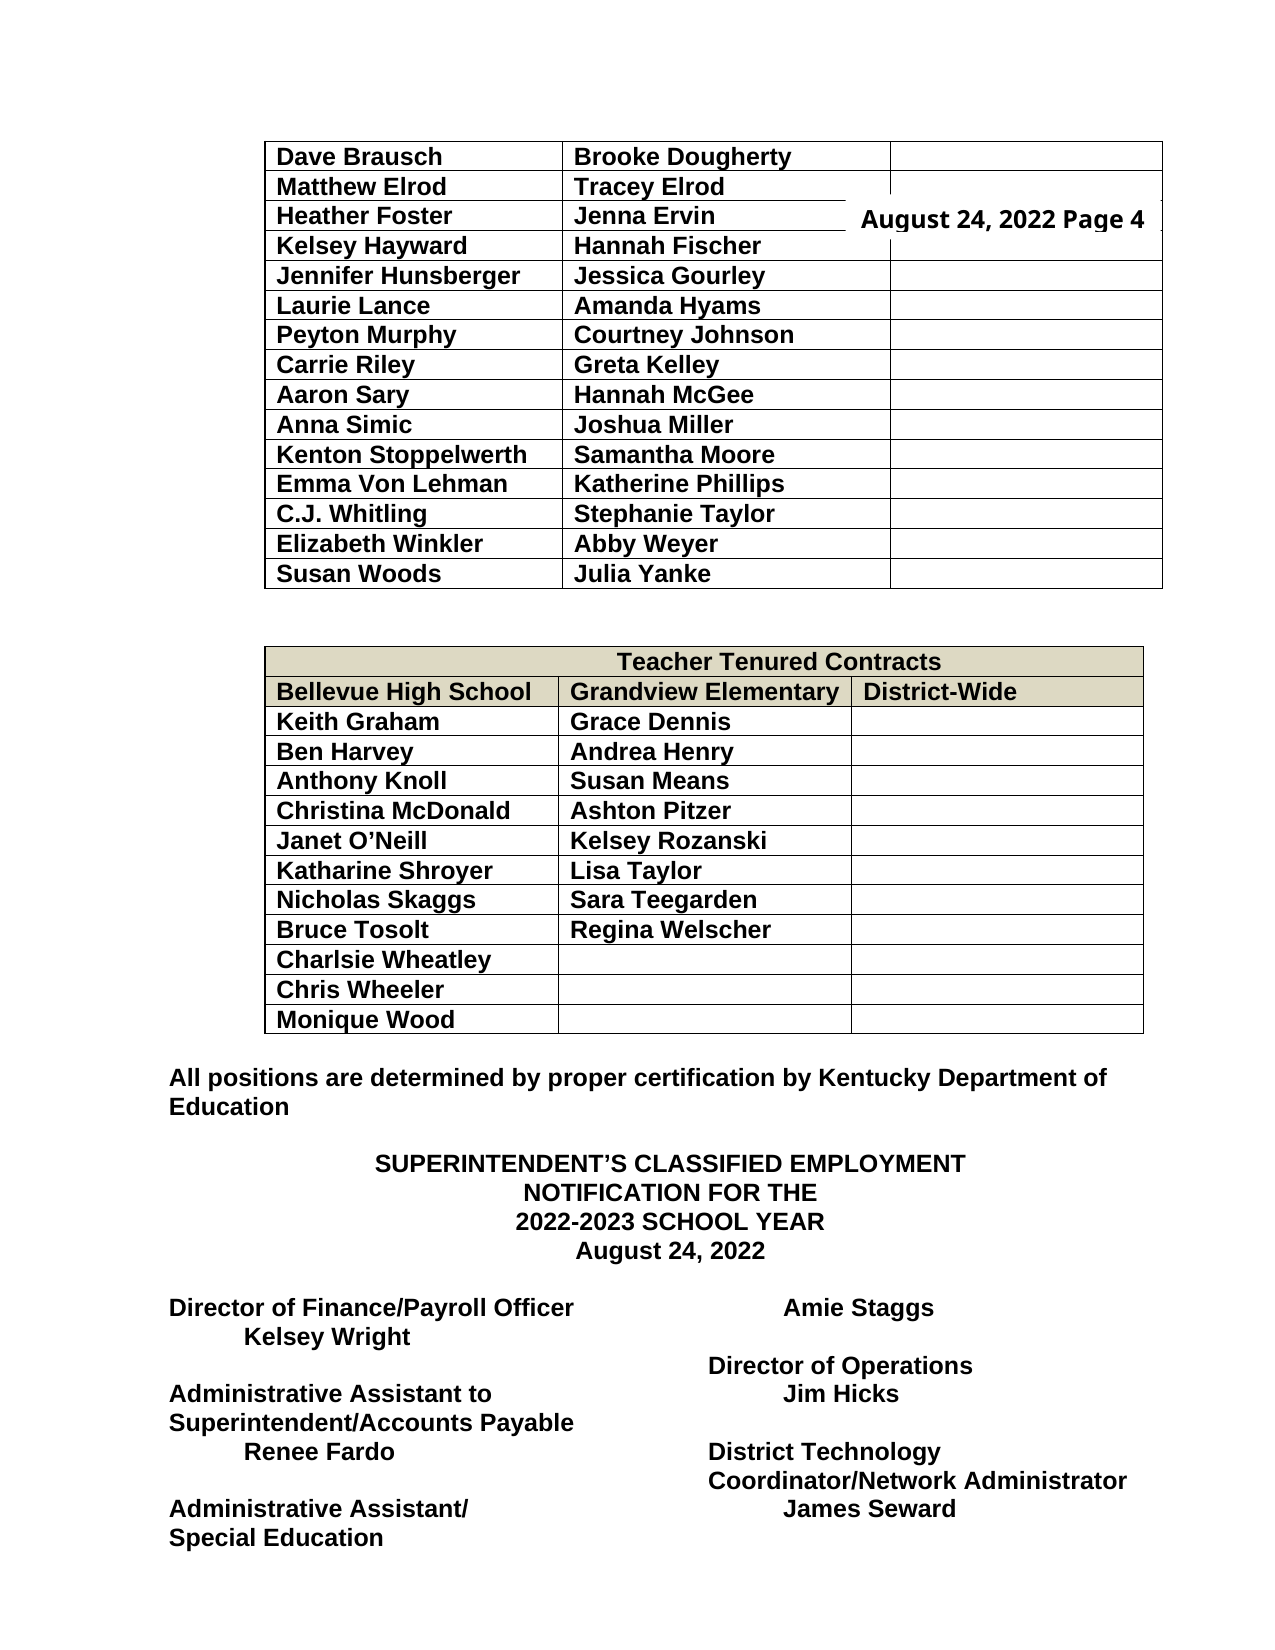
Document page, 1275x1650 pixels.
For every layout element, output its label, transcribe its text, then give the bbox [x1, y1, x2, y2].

title 2022-2023 SCHOOL YEAR [169, 1207, 1172, 1236]
table_cell [891, 469, 1162, 498]
table_cell [891, 559, 1162, 587]
title James Seward [708, 1494, 1172, 1523]
title Jim Hicks [708, 1379, 1172, 1408]
table_cell Charlsie Wheatley [266, 945, 558, 974]
table_cell [891, 142, 1162, 170]
table_cell Aaron Sary [266, 380, 562, 409]
title Kelsey Wright [169, 1322, 633, 1351]
table_cell [891, 350, 1162, 379]
table_cell Janet O’Neill [266, 826, 558, 854]
table_cell Julia Yanke [563, 559, 890, 587]
table_cell Hannah Fischer [563, 231, 890, 260]
table_cell Greta Kelley [563, 350, 890, 379]
table_cell [891, 410, 1162, 438]
table_cell [852, 766, 1143, 795]
table_cell Amanda Hyams [563, 291, 890, 319]
table_cell [852, 826, 1143, 854]
table_cell Anthony Knoll [266, 766, 558, 795]
table_cell Chris Wheeler [266, 975, 558, 1003]
table_cell Sara Teegarden [559, 885, 851, 914]
table_cell Tracey Elrod [563, 171, 890, 200]
table_cell Grace Dennis [559, 707, 851, 735]
table_cell [891, 261, 1162, 289]
table_cell [852, 796, 1143, 825]
table_cell Emma Von Lehman [266, 469, 562, 498]
table_cell Jennifer Hunsberger [266, 261, 562, 289]
table_cell Peyton Murphy [266, 320, 562, 349]
table_cell Lisa Taylor [559, 856, 851, 884]
table_cell [891, 231, 1162, 260]
table_cell Stephanie Taylor [563, 499, 890, 528]
table_header Teacher Tenured Contracts [266, 647, 1143, 676]
title District Technology Coordinator/Network Administrator [708, 1437, 1172, 1494]
table_cell Susan Means [559, 766, 851, 795]
title Administrative Assistant to Superintendent/Accounts Payable [169, 1379, 633, 1437]
title Renee Fardo [244, 1437, 633, 1466]
table_cell Elizabeth Winkler [266, 529, 562, 558]
title Special Education [169, 1523, 633, 1552]
table_cell Kelsey Hayward [266, 231, 562, 260]
table_cell [852, 1005, 1143, 1033]
table_cell Katherine Phillips [563, 469, 890, 498]
table_cell Anna Simic [266, 410, 562, 438]
table_cell [891, 320, 1162, 349]
table_cell Monique Wood [266, 1005, 558, 1033]
table_cell [891, 380, 1162, 409]
table_cell Christina McDonald [266, 796, 558, 825]
table_cell Bellevue High School [266, 677, 558, 706]
title Amie Staggs [708, 1293, 1172, 1322]
text All positions are determined by proper certification by Kentucky Department of Education [169, 1063, 1172, 1121]
table_cell Heather Foster [266, 201, 562, 230]
table_cell Kenton Stoppelwerth [266, 440, 562, 468]
table_cell Carrie Riley [266, 350, 562, 379]
table_cell Courtney Johnson [563, 320, 890, 349]
table_cell [891, 291, 1162, 319]
table_cell Laurie Lance [266, 291, 562, 319]
table_cell [852, 856, 1143, 884]
table_cell [891, 171, 1162, 200]
table_cell [559, 975, 851, 1003]
title Director of Operations [708, 1351, 1172, 1379]
table_cell Abby Weyer [563, 529, 890, 558]
title Director of Finance/Payroll Officer [169, 1293, 633, 1322]
table_cell District-Wide [852, 677, 1143, 706]
table_cell Joshua Miller [563, 410, 890, 438]
table_cell Katharine Shroyer [266, 856, 558, 884]
table_cell Jenna Ervin [563, 201, 845, 230]
table_cell Ben Harvey [266, 736, 558, 765]
title Administrative Assistant/ [169, 1494, 633, 1523]
table_cell Samantha Moore [563, 440, 890, 468]
table_cell Bruce Tosolt [266, 915, 558, 944]
table_cell [852, 707, 1143, 735]
table_cell Kelsey Rozanski [559, 826, 851, 854]
title NOTIFICATION FOR THE [169, 1178, 1172, 1207]
table_cell [891, 440, 1162, 468]
table_cell Hannah McGee [563, 380, 890, 409]
title SUPERINTENDENT’S CLASSIFIED EMPLOYMENT [169, 1149, 1172, 1178]
table_cell C.J. Whitling [266, 499, 562, 528]
table_cell Regina Welscher [559, 915, 851, 944]
table_cell Keith Graham [266, 707, 558, 735]
title August 24, 2022 [169, 1236, 1172, 1264]
table_cell [891, 529, 1162, 558]
table_cell Andrea Henry [559, 736, 851, 765]
table_cell [891, 499, 1162, 528]
table_cell Ashton Pitzer [559, 796, 851, 825]
table_cell Brooke Dougherty [563, 142, 890, 170]
table_cell Grandview Elementary [559, 677, 851, 706]
table_cell [852, 736, 1143, 765]
table_cell [852, 945, 1143, 974]
table_cell [559, 1005, 851, 1033]
table_cell [559, 945, 851, 974]
table_cell Nicholas Skaggs [266, 885, 558, 914]
table_cell [852, 885, 1143, 914]
table_cell [852, 915, 1143, 944]
table_cell Dave Brausch [266, 142, 562, 170]
table_cell [852, 975, 1143, 1003]
table_cell Susan Woods [266, 559, 562, 587]
table_cell Matthew Elrod [266, 171, 562, 200]
table_cell Jessica Gourley [563, 261, 890, 289]
